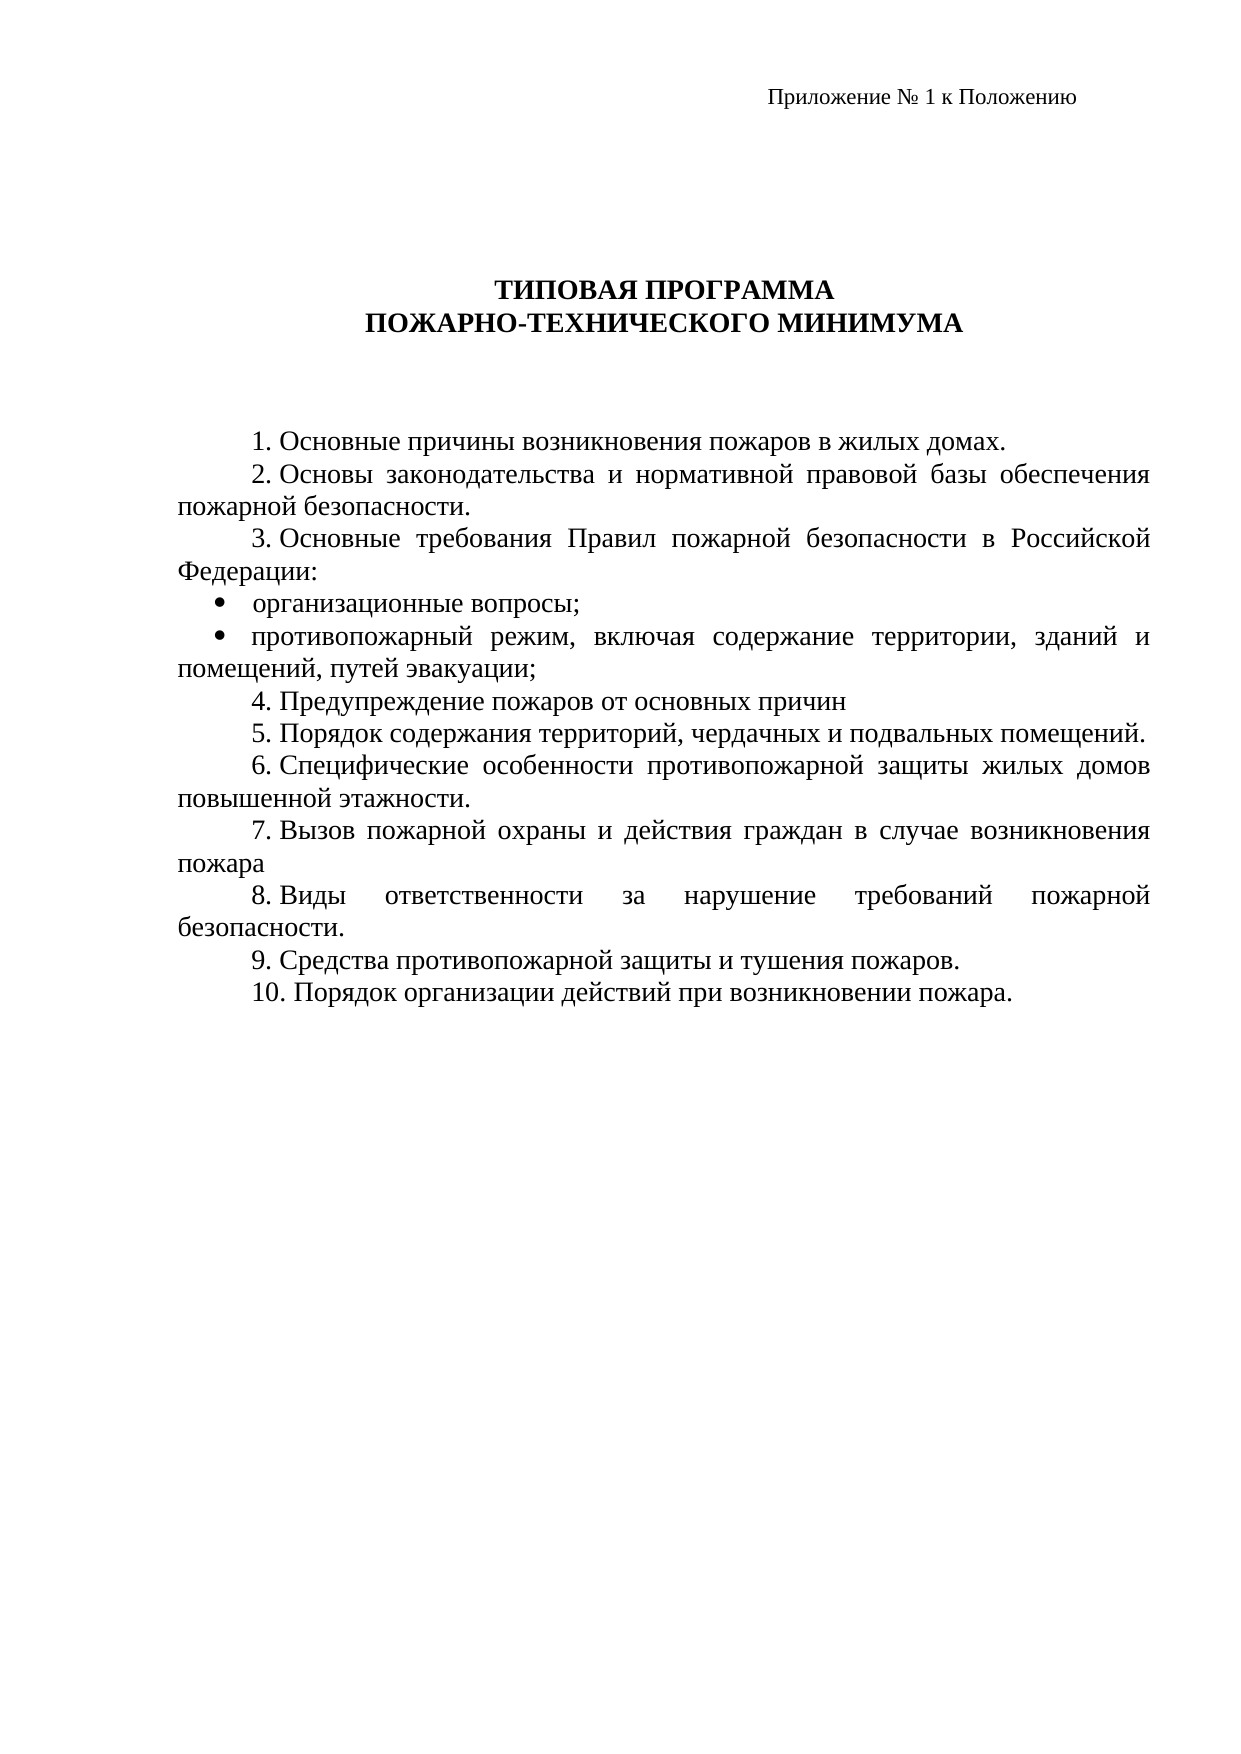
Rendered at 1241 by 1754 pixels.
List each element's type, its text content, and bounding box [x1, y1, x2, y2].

list противопожарный режим, включая содержание территории, зданий и помещений, путей эвакуации; [177, 619, 1152, 684]
text 2. Основы законодательства и нормативной правовой базы обеспечения пожарной безопасности. [177, 457, 1152, 521]
text ТИПОВАЯ ПРОГРАММА [177, 273, 1152, 306]
text 10. Порядок организации действий при возникновении пожара. [177, 975, 1152, 1008]
list организационные вопросы; [215, 586, 1152, 619]
text 5. Порядок содержания территорий, чердачных и подвальных помещений. [177, 716, 1152, 748]
text 7. Вызов пожарной охраны и действия граждан в случае возникновения пожара [177, 813, 1152, 878]
text 3. Основные требования Правил пожарной безопасности в Российской Федерации: [177, 521, 1152, 586]
text 9. Средства противопожарной защиты и тушения пожаров. [177, 943, 1152, 975]
text ПОЖАРНО-ТЕХНИЧЕСКОГО МИНИМУМА [177, 306, 1152, 338]
text 1. Основные причины возникновения пожаров в жилых домах. [177, 424, 1152, 457]
text 4. Предупреждение пожаров от основных причин [177, 684, 1152, 716]
text 8. Виды ответственности за нарушение требований пожарной безопасности. [177, 878, 1152, 943]
text 6. Специфические особенности противопожарной защиты жилых домов повышенной этажности. [177, 748, 1152, 813]
text Приложение № 1 к Положению [177, 83, 1152, 109]
